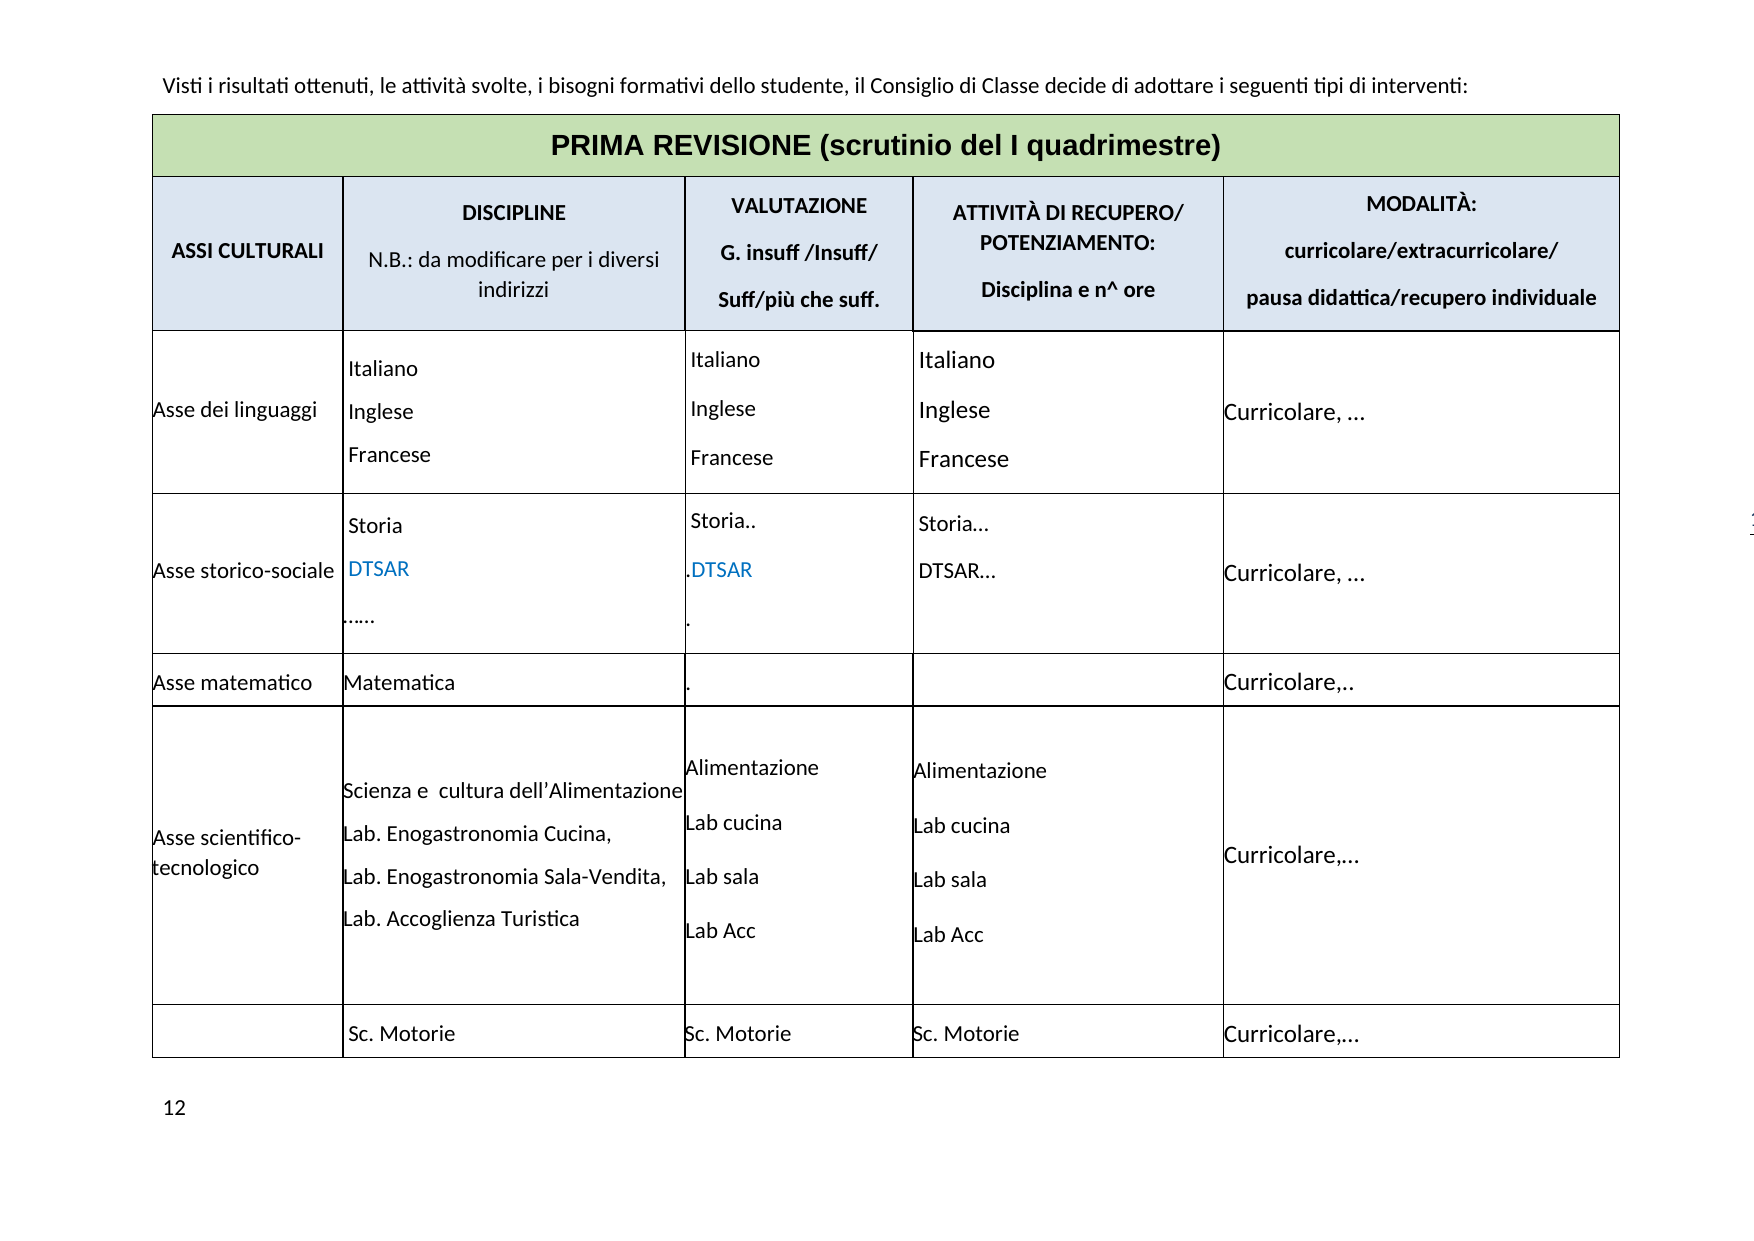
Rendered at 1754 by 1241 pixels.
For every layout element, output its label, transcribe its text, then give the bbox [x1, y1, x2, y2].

table_cell [914, 654, 1223, 705]
table_cell Sc. Motorie [686, 1005, 912, 1057]
table_cell Alimentazione Lab cucina Lab sala Lab Acc [914, 707, 1223, 1004]
table_cell Storia.. .DTSAR . [686, 494, 913, 653]
table_cell Alimentazione Lab cucina Lab sala Lab Acc [686, 707, 912, 1004]
table_cell Asse storico-sociale [153, 494, 342, 653]
table_cell Scienza e cultura dell’Alimentazione Lab. Enogastronomia Cucina, Lab. Enogastronomia Sala-Vendita, Lab. Accoglienza Turistica [344, 707, 684, 1004]
table_cell Storia DTSAR …… [344, 494, 685, 653]
table_cell Asse dei linguaggi [153, 331, 342, 493]
table_cell Italiano Inglese Francese [344, 331, 685, 493]
table_cell ATTIVITÀ DI RECUPERO/ POTENZIAMENTO: Disciplina e n^ ore [914, 177, 1223, 330]
table_cell Sc. Motorie [344, 1005, 684, 1057]
table_cell Storia… DTSAR… [914, 494, 1223, 653]
table_cell Curricolare, … [1224, 332, 1619, 493]
table_cell ASSI CULTURALI [153, 177, 342, 330]
table_cell [153, 1005, 342, 1057]
table_cell Asse scientifico- tecnologico [153, 707, 342, 1004]
table_cell Asse matematico [153, 654, 342, 705]
table_cell . [686, 654, 912, 705]
table_cell Sc. Motorie [914, 1005, 1223, 1057]
table_cell Curricolare, … [1224, 494, 1619, 653]
table_cell MODALITÀ: curricolare/extracurricolare/ pausa didattica/recupero individuale [1224, 177, 1619, 330]
table_cell VALUTAZIONE G. insuff /Insuff/ Suff/più che suff. [686, 177, 912, 330]
table_cell DISCIPLINE N.B.: da modificare per i diversi indirizzi [344, 177, 684, 330]
table_cell Italiano Inglese Francese [914, 332, 1223, 493]
table_cell Matematica [344, 654, 684, 705]
table_cell Curricolare,… [1224, 707, 1619, 1004]
text Visti i risultati ottenuti, le attività svolte, i bisogni formativi dello studente, il Consiglio di Classe decide di adottare i seguenti tipi di interventi: [162, 72, 1595, 100]
table_cell Italiano Inglese Francese [686, 331, 913, 493]
table_header PRIMA REVISIONE (scrutinio del I quadrimestre) [153, 115, 1619, 176]
table_cell Curricolare,.. [1224, 654, 1619, 705]
table_cell Curricolare,… [1224, 1005, 1619, 1057]
